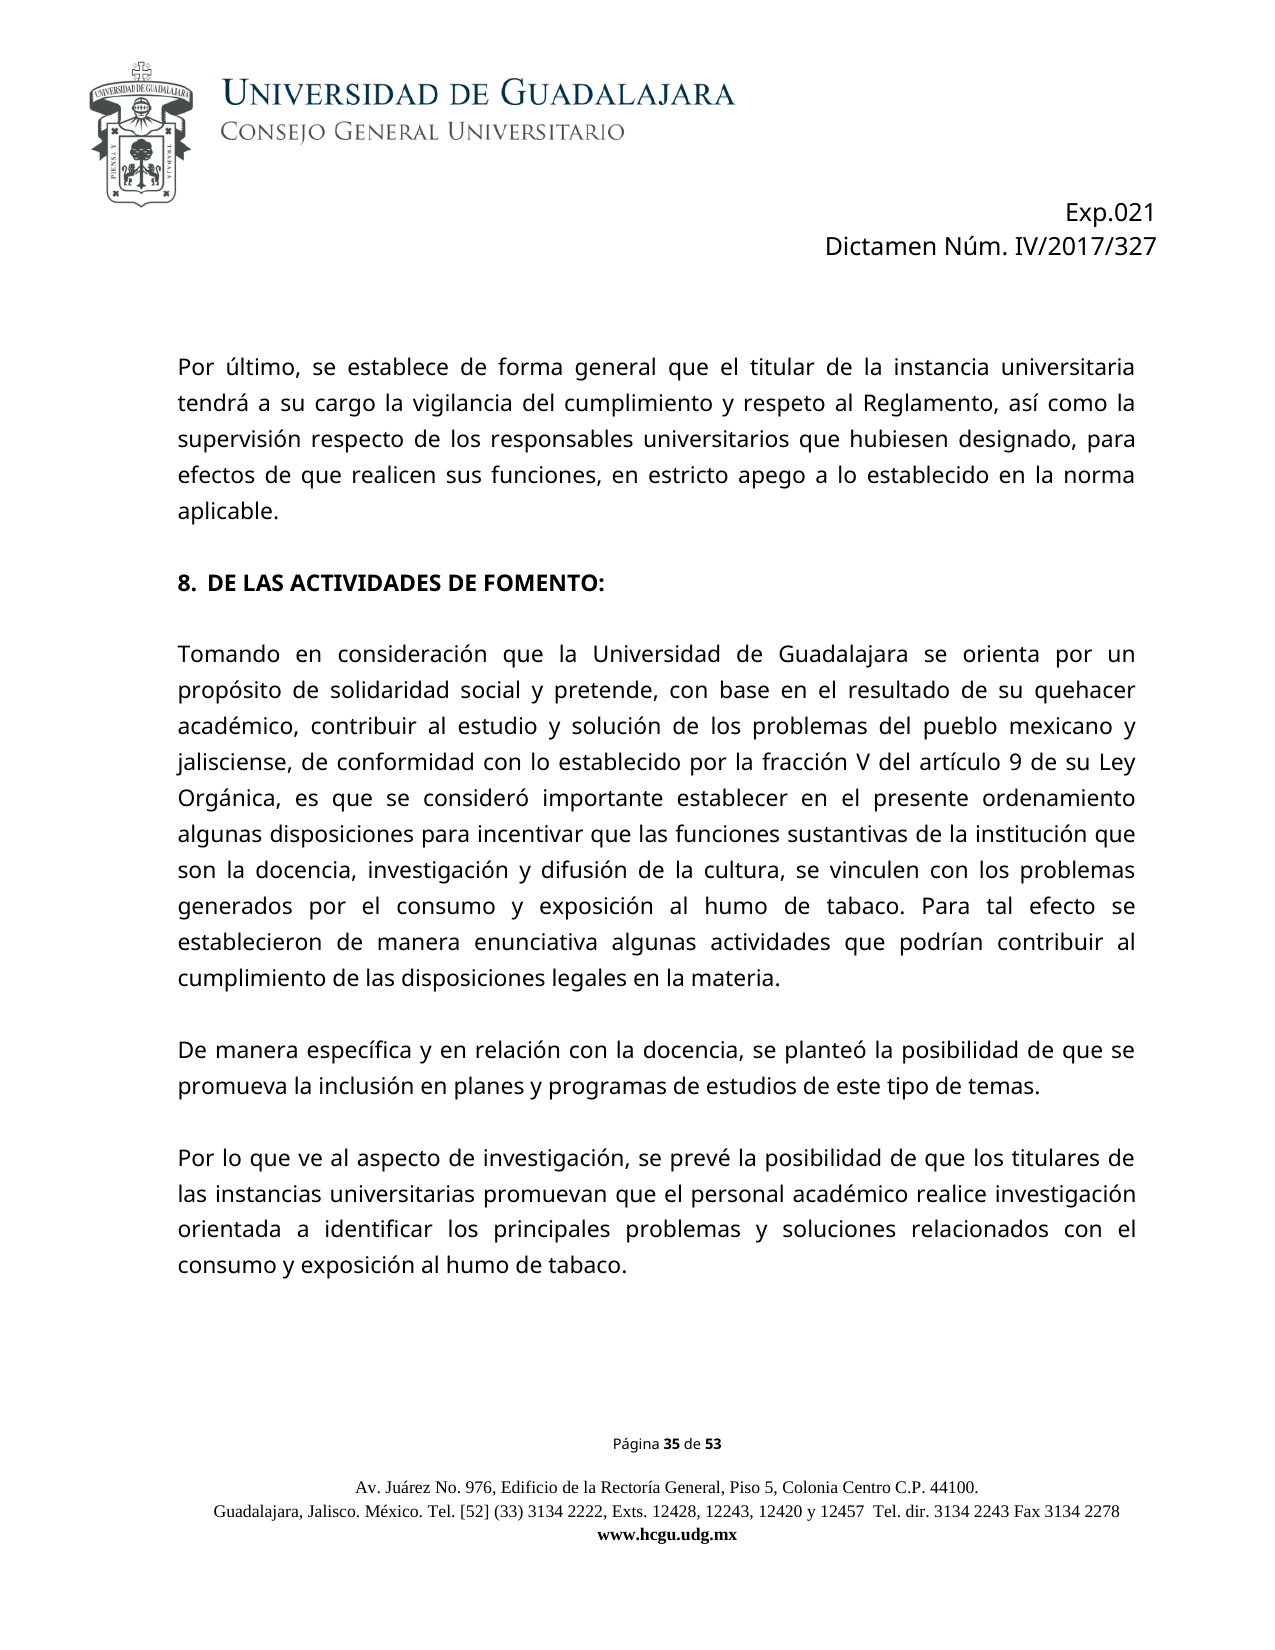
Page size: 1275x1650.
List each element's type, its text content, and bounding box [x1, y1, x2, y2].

text De manera específica y en relación con la docencia, se planteó la posibilidad de que se promueva la inclusión en planes y programas de estudios de este tipo de temas. [177, 1034, 1137, 1101]
text Por último, se establece de forma general que el titular de la instancia universitaria tendrá a su cargo la vigilancia del cumplimiento y respeto al Reglamento, así como la supervisión respecto de los responsables universitarios que hubiesen designado, para efectos de que realicen sus funciones, en estricto apego a lo establecido en la norma aplicable. [177, 351, 1137, 526]
list DE LAS ACTIVIDADES DE FOMENTO: [177, 567, 1137, 598]
text Tomando en consideración que la Universidad de Guadalajara se orienta por un propósito de solidaridad social y pretende, con base en el resultado de su quehacer académico, contribuir al estudio y solución de los problemas del pueblo mexicano y jalisciense, de conformidad con lo establecido por la fracción V del artículo 9 de su Ley Orgánica, es que se consideró importante establecer en el presente ordenamiento algunas disposiciones para incentivar que las funciones sustantivas de la institución que son la docencia, investigación y difusión de la cultura, se vinculen con los problemas generados por el consumo y exposición al humo de tabaco. Para tal efecto se establecieron de manera enunciativa algunas actividades que podrían contribuir al cumplimiento de las disposiciones legales en la materia. [177, 638, 1137, 993]
picture [1, 1, 1274, 268]
text Por lo que ve al aspecto de investigación, se prevé la posibilidad de que los titulares de las instancias universitarias promuevan que el personal académico realice investigación orientada a identificar los principales problemas y soluciones relacionados con el consumo y exposición al humo de tabaco. [177, 1142, 1137, 1281]
